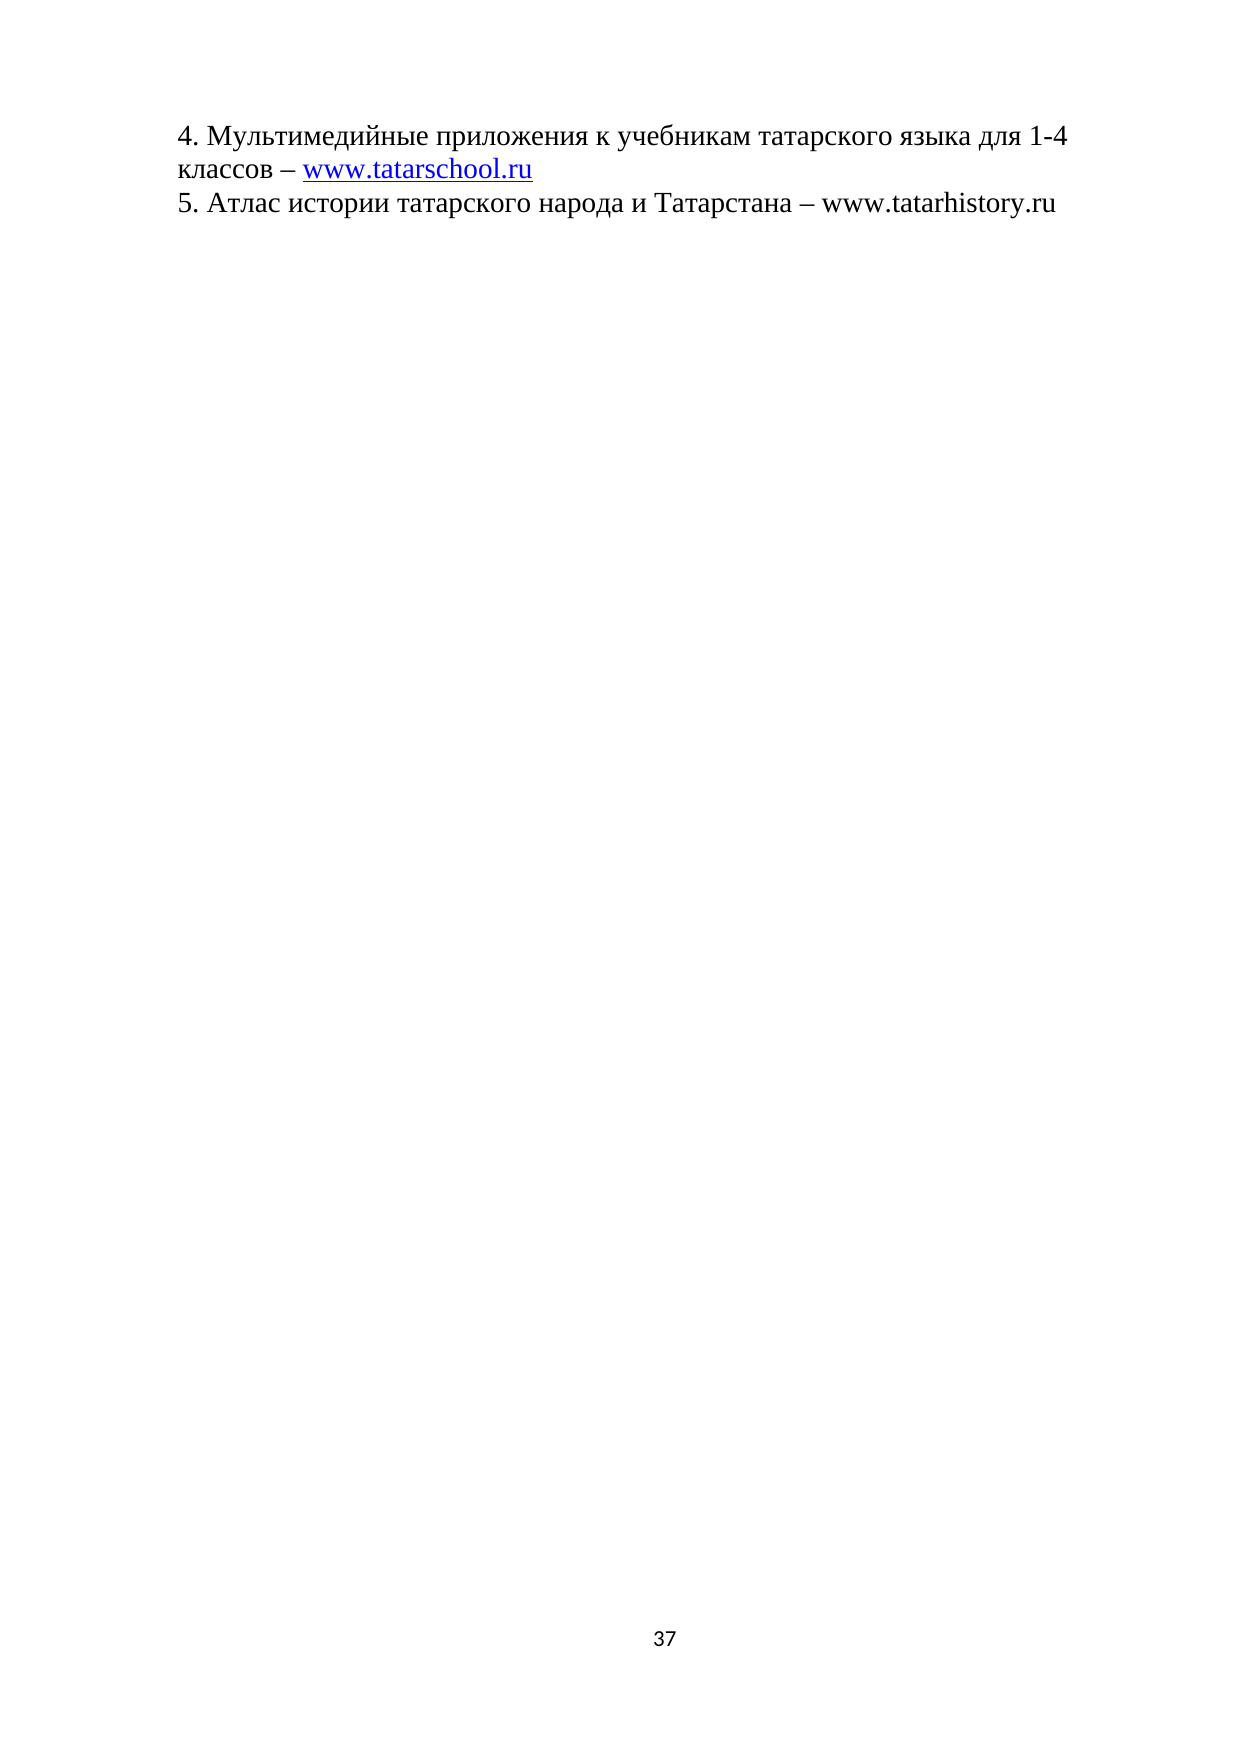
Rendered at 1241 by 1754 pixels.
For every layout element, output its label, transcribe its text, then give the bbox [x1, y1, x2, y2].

text 4. Мультимедийные приложения к учебникам татарского языка для 1-4 классов – www.tatarschool.ru [177, 118, 1152, 185]
text 5. Атлас истории татарского народа и Татарстана – www.tatarhistory.ru [177, 185, 1152, 219]
